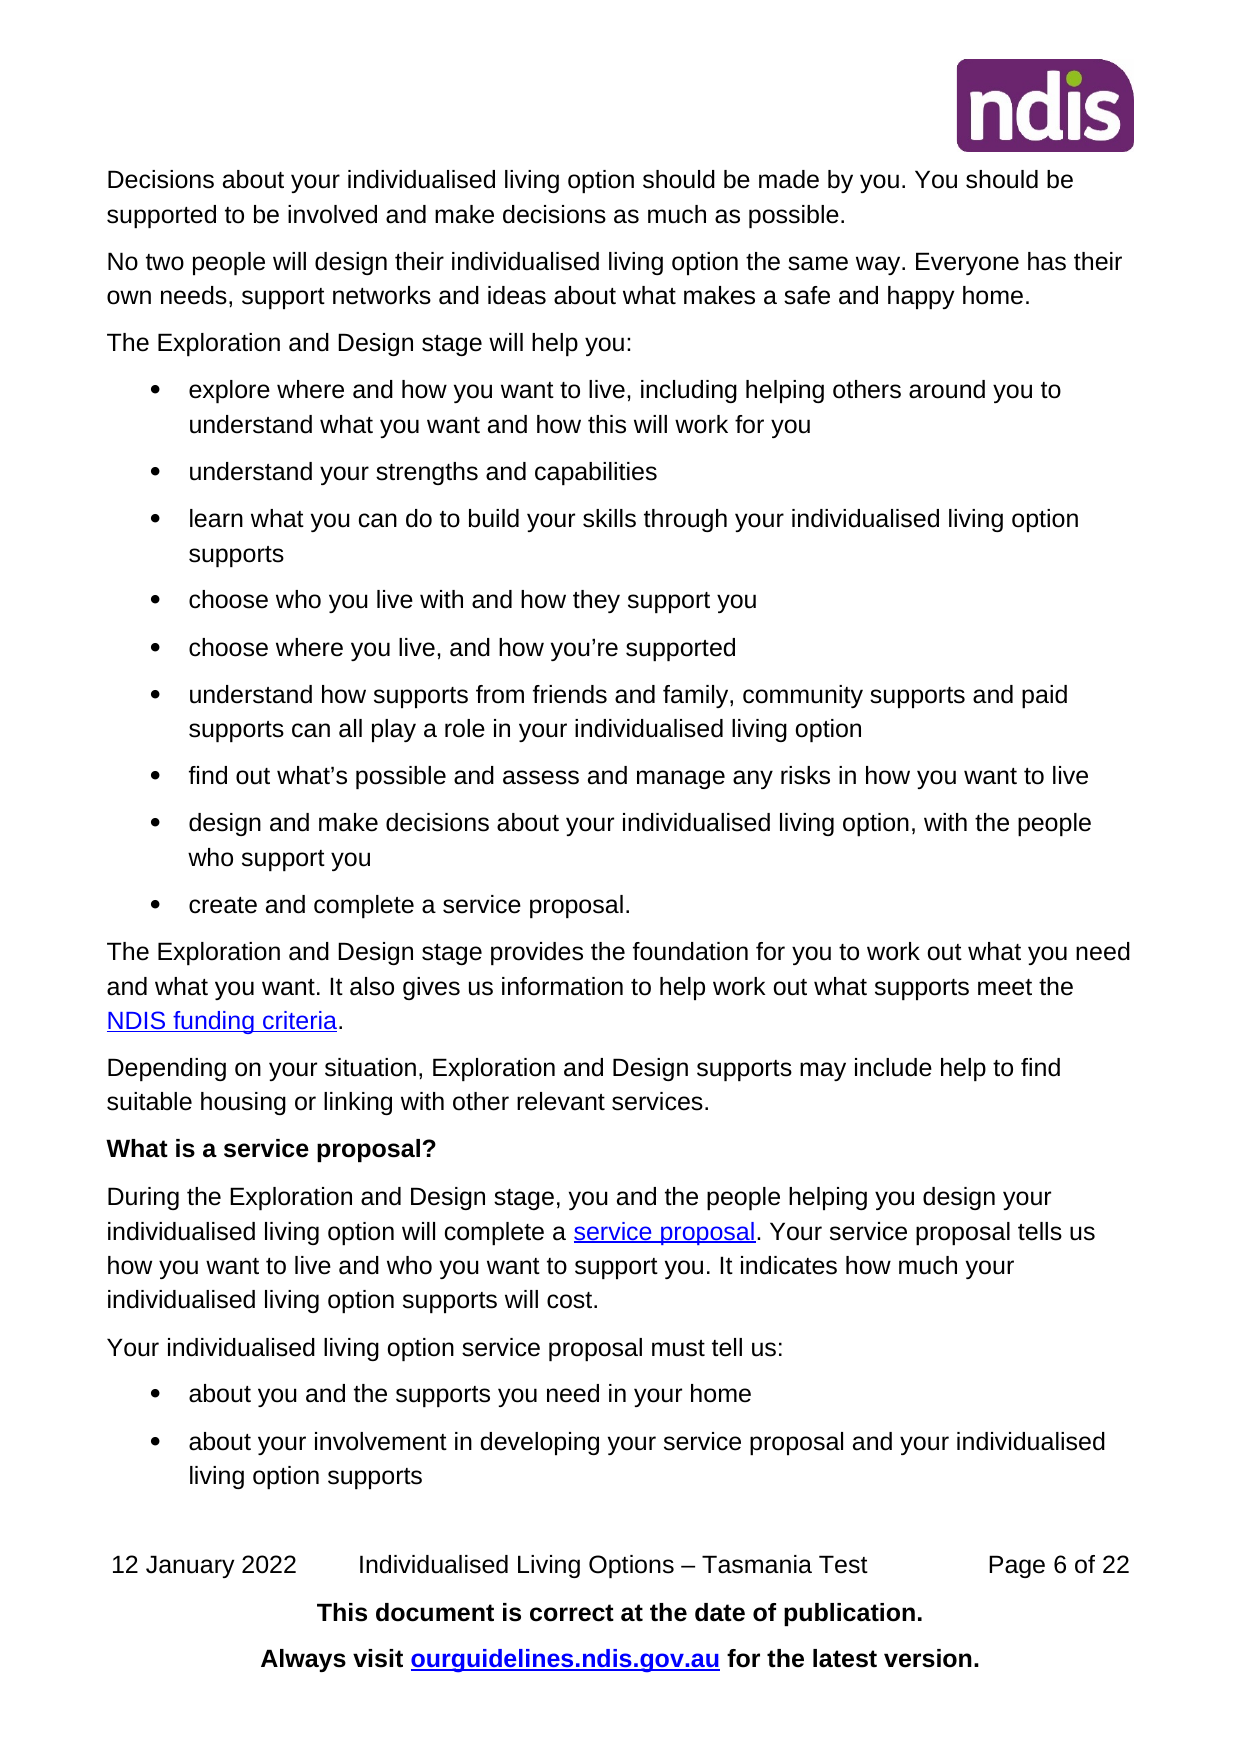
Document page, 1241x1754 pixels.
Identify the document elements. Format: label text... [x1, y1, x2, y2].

text Decisions about your individualised living option should be made by you. You should be supported to be involved and make decisions as much as possible. [106, 165, 1134, 229]
picture [956, 59, 1134, 152]
text learn what you can do to build your skills through your individualised living option supports [151, 504, 1134, 567]
text The Exploration and Design stage provides the foundation for you to work out what you need and what you want. It also gives us information to help work out what supports meet the NDIS funding criteria. [106, 937, 1134, 1035]
text Your individualised living option service proposal must tell us: [106, 1332, 1134, 1361]
text create and complete a service proposal. [151, 890, 1134, 919]
text During the Exploration and Design stage, you and the people helping you design your individualised living option will complete a service proposal. Your service proposal tells us how you want to live and who you want to support you. It indicates how much your individualised living option supports will cost. [106, 1182, 1134, 1314]
text The Exploration and Design stage will help you: [106, 328, 1134, 357]
text choose who you live with and how they support you [151, 586, 1134, 614]
text understand how supports from friends and family, community supports and paid supports can all play a role in your individualised living option [151, 680, 1134, 743]
text explore where and how you want to live, including helping others around you to understand what you want and how this will work for you [151, 375, 1134, 439]
text find out what’s possible and assess and manage any risks in how you want to live [151, 761, 1134, 790]
text No two people will design their individualised living option the same way. Everyone has their own needs, support networks and ideas about what makes a safe and happy home. [106, 247, 1134, 310]
text design and make decisions about your individualised living option, with the people who support you [151, 808, 1134, 872]
text Depending on your situation, Exploration and Design supports may include help to find suitable housing or linking with other relevant services. [106, 1053, 1134, 1116]
text about you and the supports you need in your home [151, 1379, 1134, 1408]
text understand your strengths and capabilities [151, 457, 1134, 486]
text about your involvement in developing your service proposal and your individualised living option supports [151, 1427, 1134, 1490]
subtitle What is a service proposal? [106, 1134, 1134, 1163]
text choose where you live, and how you’re supported [151, 633, 1134, 661]
